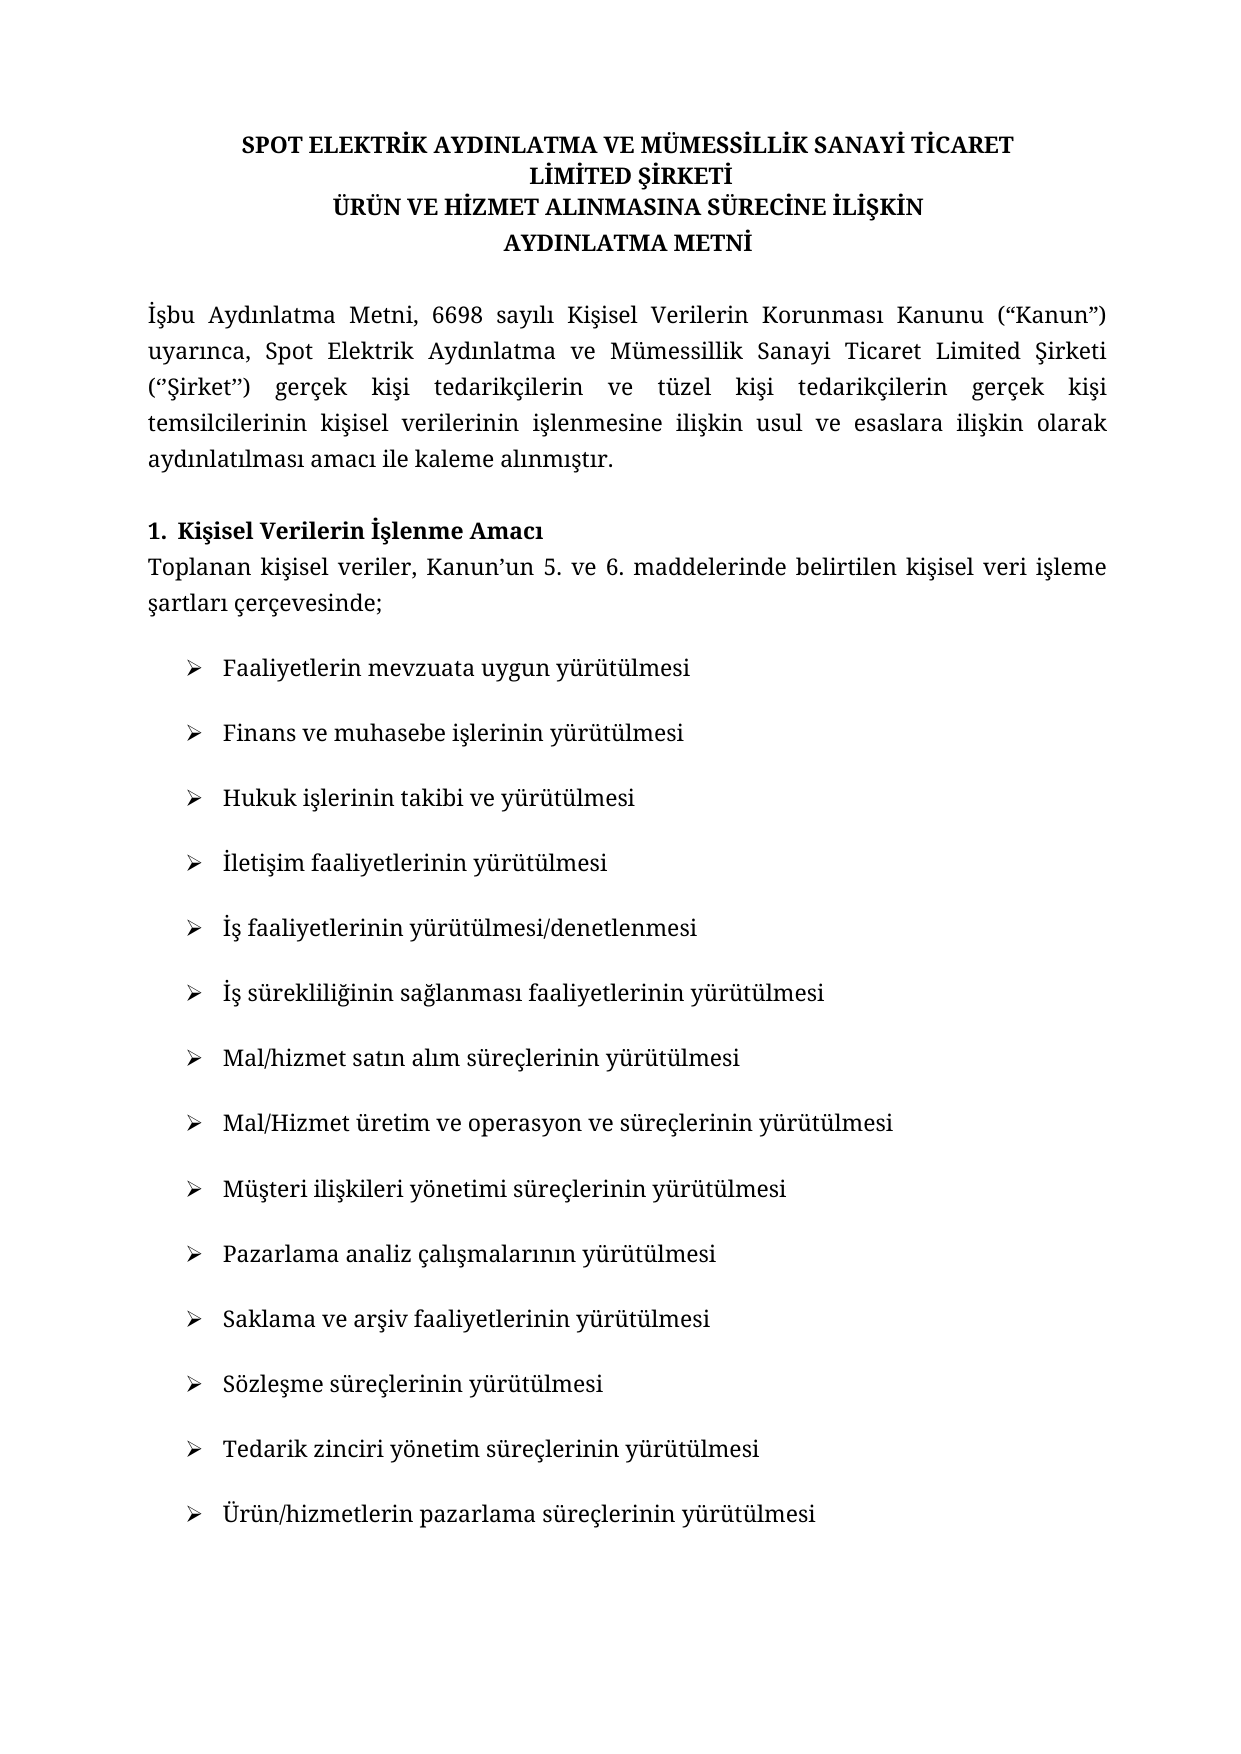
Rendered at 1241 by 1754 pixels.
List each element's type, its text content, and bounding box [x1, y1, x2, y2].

list Hukuk işlerinin takibi ve yürütülmesi [185, 782, 1108, 813]
list Saklama ve arşiv faaliyetlerinin yürütülmesi [185, 1303, 1108, 1334]
text İşbu Aydınlatma Metni, 6698 sayılı Kişisel Verilerin Korunması Kanunu (“Kanun”) uyarınca, Spot Elektrik Aydınlatma ve Mümessillik Sanayi Ticaret Limited Şirketi (‘’Şirket’’) gerçek kişi tedarikçilerin ve tüzel kişi tedarikçilerin gerçek kişi temsilcilerinin kişisel verilerinin işlenmesine ilişkin usul ve esaslara ilişkin olarak aydınlatılması amacı ile kaleme alınmıştır. [148, 299, 1108, 474]
text LİMİTED ŞİRKETİ [148, 160, 1108, 191]
text ÜRÜN VE HİZMET ALINMASINA SÜRECİNE İLİŞKİN [148, 191, 1108, 222]
list Mal/Hizmet üretim ve operasyon ve süreçlerinin yürütülmesi [185, 1107, 1108, 1139]
list İş faaliyetlerinin yürütülmesi/denetlenmesi [185, 912, 1108, 943]
list İletişim faaliyetlerinin yürütülmesi [185, 847, 1108, 878]
list Faaliyetlerin mevzuata uygun yürütülmesi [185, 652, 1108, 683]
list İş sürekliliğinin sağlanması faaliyetlerinin yürütülmesi [185, 977, 1108, 1008]
text AYDINLATMA METNİ [148, 227, 1108, 258]
list Kişisel Verilerin İşlenme Amacı [148, 515, 1108, 546]
list Müşteri ilişkileri yönetimi süreçlerinin yürütülmesi [185, 1172, 1108, 1204]
text Toplanan kişisel veriler, Kanun’un 5. ve 6. maddelerinde belirtilen kişisel veri işleme şartları çerçevesinde; [148, 551, 1108, 618]
list Ürün/hizmetlerin pazarlama süreçlerinin yürütülmesi [185, 1498, 1108, 1529]
list Sözleşme süreçlerinin yürütülmesi [185, 1368, 1108, 1399]
list Finans ve muhasebe işlerinin yürütülmesi [185, 717, 1108, 748]
list Pazarlama analiz çalışmalarının yürütülmesi [185, 1238, 1108, 1269]
list Mal/hizmet satın alım süreçlerinin yürütülmesi [185, 1042, 1108, 1073]
text SPOT ELEKTRİK AYDINLATMA VE MÜMESSİLLİK SANAYİ TİCARET [148, 129, 1108, 160]
list Tedarik zinciri yönetim süreçlerinin yürütülmesi [185, 1433, 1108, 1464]
